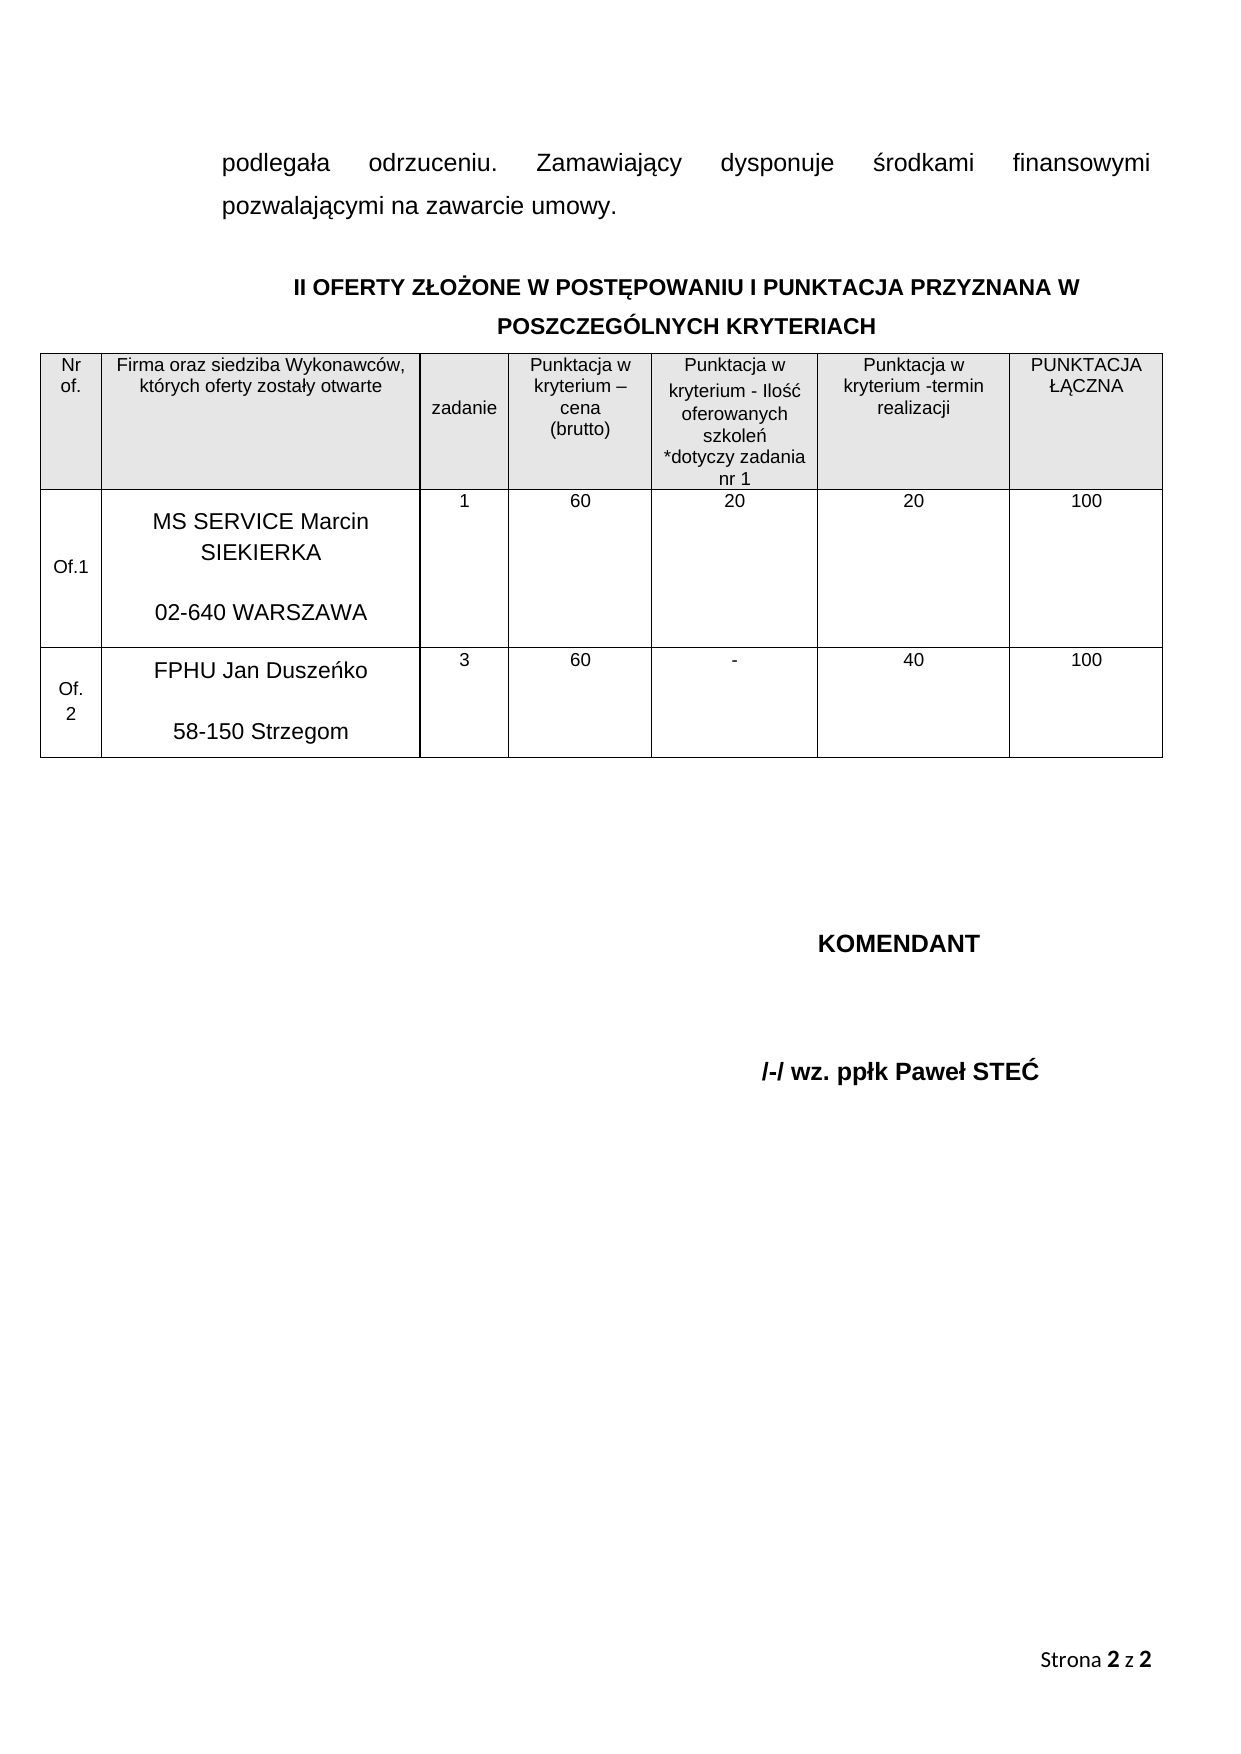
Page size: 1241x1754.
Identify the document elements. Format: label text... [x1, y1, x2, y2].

table_header Nr of. [41, 354, 101, 489]
table_cell MS SERVICE Marcin SIEKIERKA 02-640 WARSZAWA [102, 490, 419, 647]
table_cell 1 [421, 490, 508, 647]
text II OFERTY ZŁOŻONE W POSTĘPOWANIU I PUNKTACJA PRZYZNANA W POSZCZEGÓLNYCH KRYTERIACH [222, 273, 1152, 339]
table_cell Of. 2 [41, 648, 101, 757]
text /-/ wz. ppłk Paweł STEĆ [207, 1057, 1152, 1086]
table_header zadanie [421, 354, 508, 489]
table_header Punktacja w kryterium - Ilość oferowanych szkoleń *dotyczy zadania nr 1 [652, 354, 817, 489]
table_cell 100 [1010, 648, 1162, 757]
table_cell FPHU Jan Duszeńko 58-150 Strzegom [102, 648, 419, 757]
table_cell 20 [652, 490, 817, 647]
table_header PUNKTACJA ŁĄCZNA [1010, 354, 1162, 489]
table_header Firma oraz siedziba Wykonawców, których oferty zostały otwarte [102, 354, 419, 489]
table_cell 60 [509, 490, 651, 647]
table_header Punktacja w kryterium -termin realizacji [818, 354, 1009, 489]
text KOMENDANT [723, 929, 1152, 958]
table_cell Of.1 [41, 490, 101, 647]
table_cell 3 [421, 648, 508, 757]
table_cell 60 [509, 648, 651, 757]
table_header Punktacja w kryterium – cena (brutto) [509, 354, 651, 489]
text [222, 148, 1152, 219]
table_cell 20 [818, 490, 1009, 647]
table_cell 100 [1010, 490, 1162, 647]
table_cell 40 [818, 648, 1009, 757]
table_cell - [652, 648, 817, 757]
